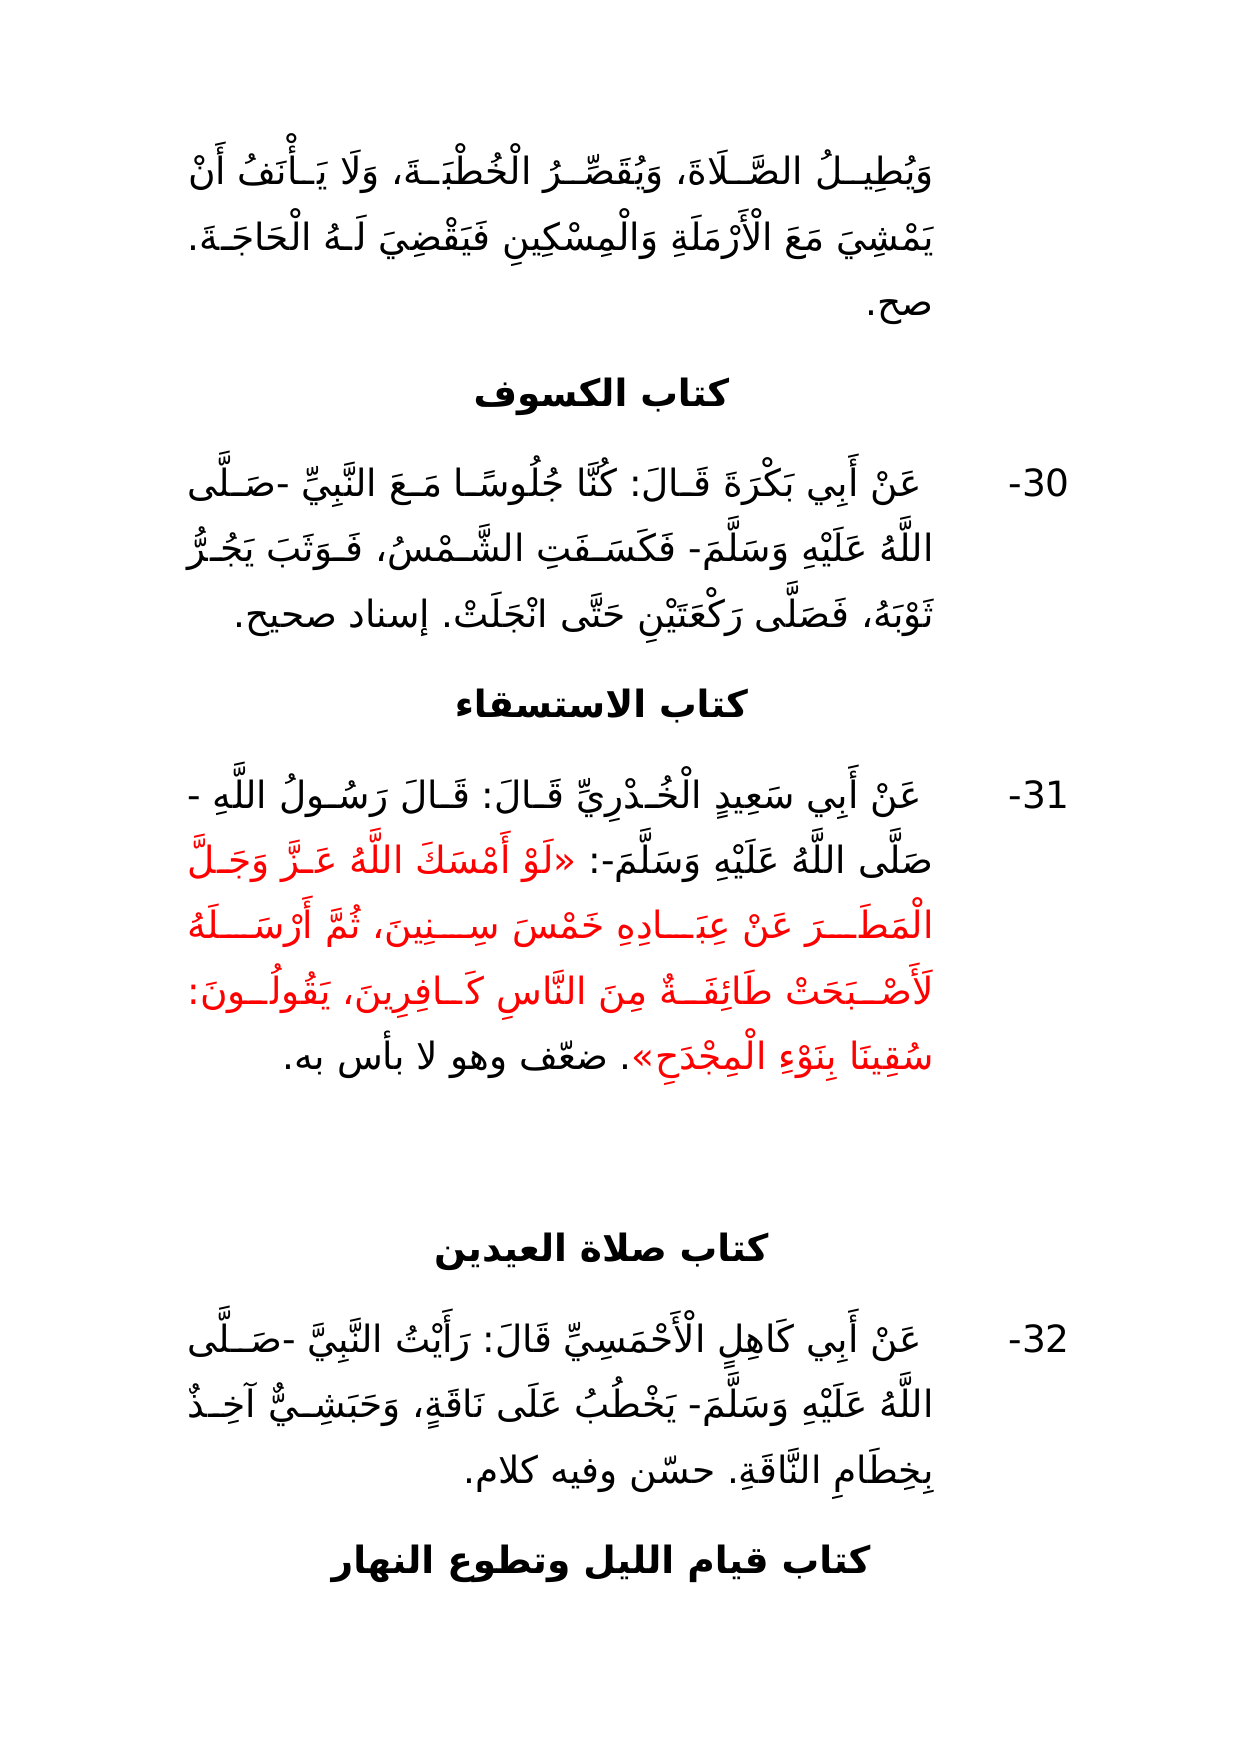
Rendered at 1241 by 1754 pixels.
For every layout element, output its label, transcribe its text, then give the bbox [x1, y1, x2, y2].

list عَنْ أَبِي سَعِيدٍ الْخُدْرِيِّ قَالَ: قَالَ رَسُولُ اللَّهِ -صَلَّى اللَّهُ عَلَيْهِ وَسَلَّمَ-: «لَوْ أَمْسَكَ اللَّهُ عَزَّ وَجَلَّ الْمَطَرَ عَنْ عِبَادِهِ خَمْسَ سِنِينَ، ثُمَّ أَرْسَلَهُ لَأَصْبَحَتْ طَائِفَةٌ مِنَ النَّاسِ كَافِرِينَ، يَقُولُونَ: سُقِينَا بِنَوْءِ الْمِجْدَحِ». ضعّف وهو لا بأس به. [187, 773, 1008, 1079]
text كتاب صلاة العيدين [187, 1227, 1015, 1271]
text كتاب الكسوف [187, 371, 1015, 415]
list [187, 150, 1008, 324]
list عَنْ أَبِي كَاهِلٍ الْأَحْمَسِيِّ قَالَ: رَأَيْتُ النَّبِيَّ -صَلَّى اللَّهُ عَلَيْهِ وَسَلَّمَ- يَخْطُبُ عَلَى نَاقَةٍ، وَحَبَشِيٌّ آخِذٌ بِخِطَامِ النَّاقَةِ. حسّن وفيه كلام. [187, 1317, 1008, 1492]
text كتاب قيام الليل وتطوع النهار [187, 1539, 1015, 1582]
list عَنْ أَبِي بَكْرَةَ قَالَ: كُنَّا جُلُوسًا مَعَ النَّبِيِّ -صَلَّى اللَّهُ عَلَيْهِ وَسَلَّمَ- فَكَسَفَتِ الشَّمْسُ، فَوَثَبَ يَجُرُّ ثَوْبَهُ، فَصَلَّى رَكْعَتَيْنِ حَتَّى انْجَلَتْ. إسناد صحيح. [187, 462, 1008, 636]
text كتاب الاستسقاء [187, 683, 1015, 727]
